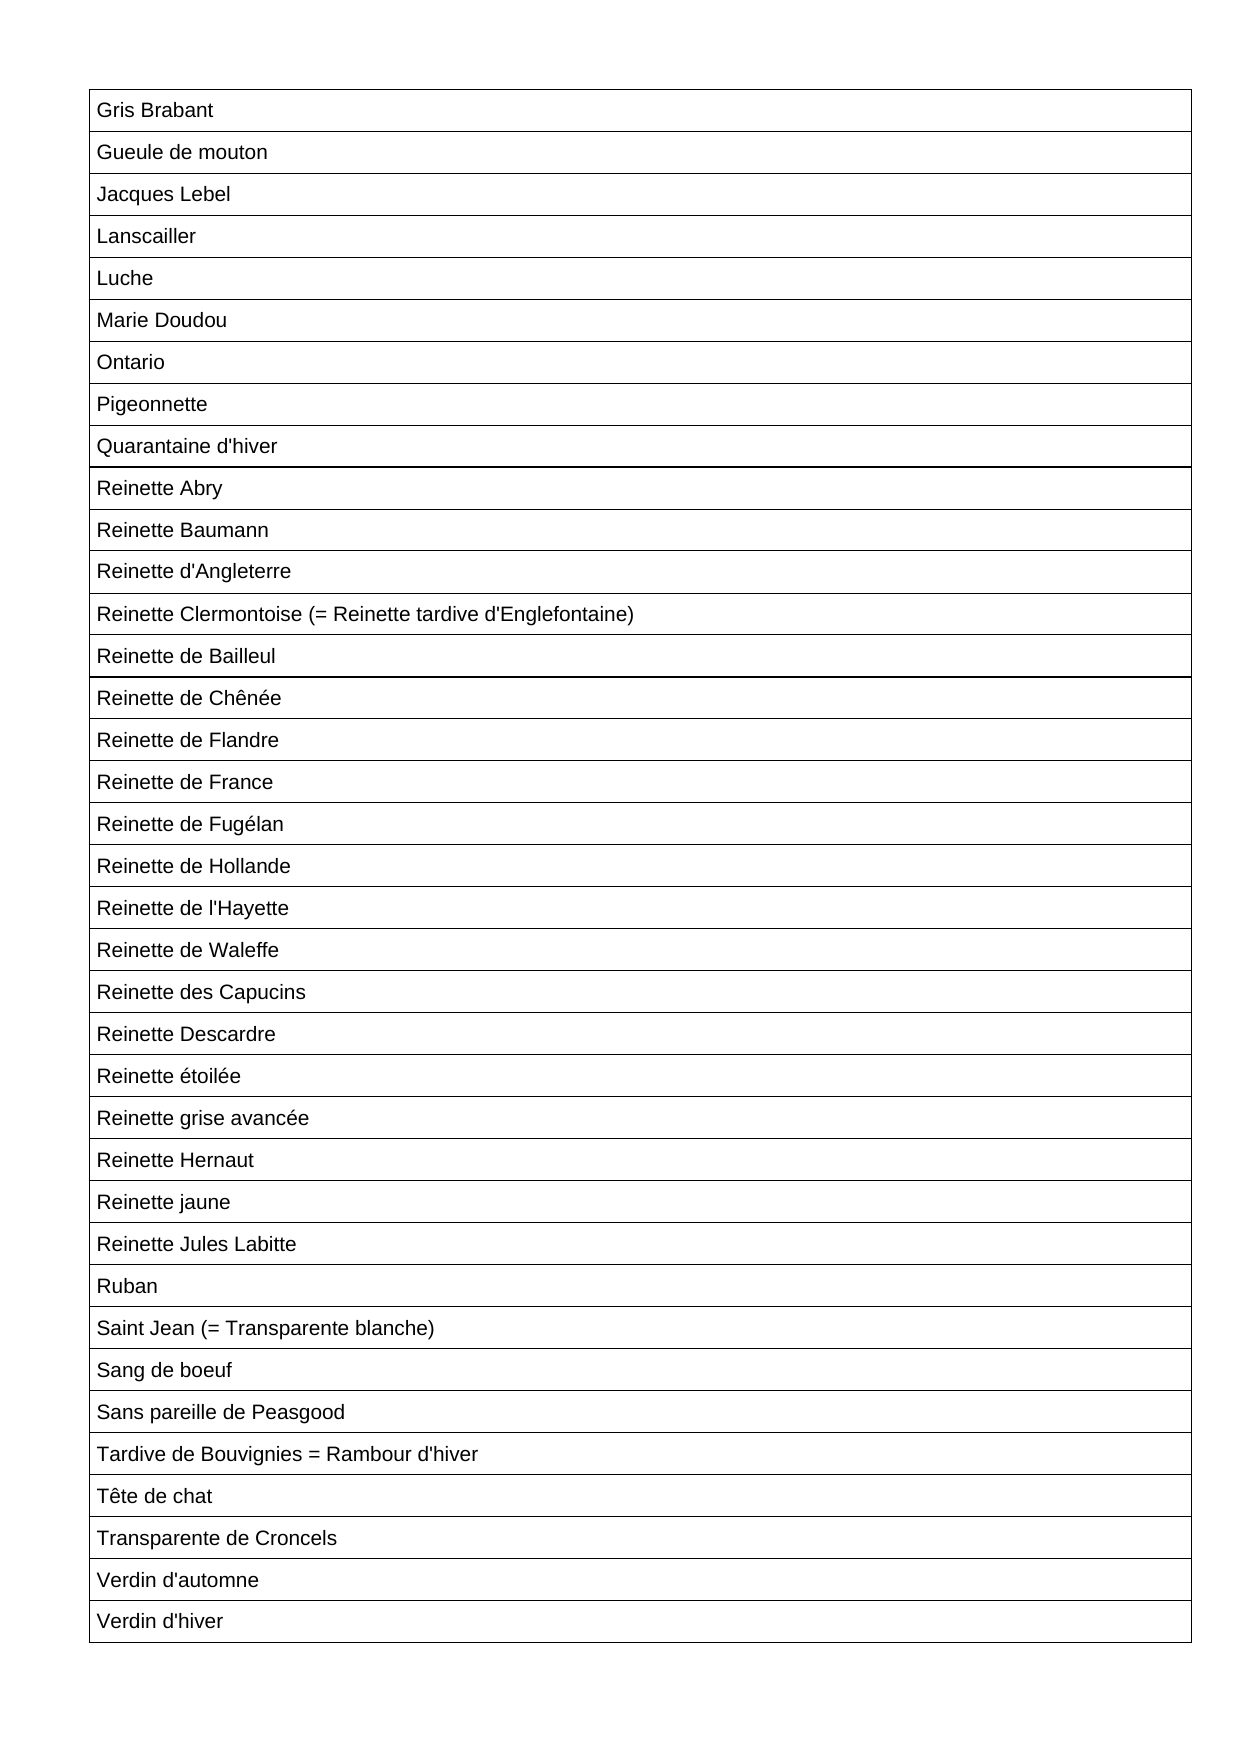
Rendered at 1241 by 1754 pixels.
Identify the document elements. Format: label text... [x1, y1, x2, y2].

table_cell Reinette jaune [90, 1181, 1191, 1222]
table_cell Transparente de Croncels [90, 1517, 1191, 1558]
table_cell Reinette de Chênée [90, 678, 1191, 718]
table_cell Reinette de Fugélan [90, 803, 1191, 844]
table_cell Reinette de Bailleul [90, 635, 1191, 676]
table_cell Reinette des Capucins [90, 971, 1191, 1012]
table_cell Saint Jean (= Transparente blanche) [90, 1307, 1191, 1348]
table_cell Verdin d'hiver [90, 1601, 1191, 1642]
table_cell Reinette étoilée [90, 1055, 1191, 1096]
table_cell Pigeonnette [90, 384, 1191, 424]
table_cell Tardive de Bouvignies = Rambour d'hiver [90, 1433, 1191, 1474]
table_cell Sans pareille de Peasgood [90, 1391, 1191, 1432]
table_cell Sang de boeuf [90, 1349, 1191, 1390]
table_cell Tête de chat [90, 1475, 1191, 1516]
table_cell Reinette Jules Labitte [90, 1223, 1191, 1264]
table_cell Jacques Lebel [90, 174, 1191, 214]
table_cell Verdin d'automne [90, 1559, 1191, 1600]
table_cell Reinette de Waleffe [90, 929, 1191, 970]
table_cell Reinette de Flandre [90, 719, 1191, 760]
table_cell Gueule de mouton [90, 132, 1191, 173]
table_cell Ruban [90, 1265, 1191, 1306]
table_cell Lanscailler [90, 216, 1191, 257]
table_cell Reinette Descardre [90, 1013, 1191, 1054]
table_cell Reinette Clermontoise (= Reinette tardive d'Englefontaine) [90, 594, 1191, 634]
table_cell Gris Brabant [90, 90, 1191, 131]
table_cell Reinette de l'Hayette [90, 887, 1191, 928]
table_cell Reinette grise avancée [90, 1097, 1191, 1138]
table_cell Reinette Baumann [90, 510, 1191, 550]
table_cell Reinette Abry [90, 468, 1191, 508]
table_cell Reinette d'Angleterre [90, 551, 1191, 592]
table_cell Ontario [90, 342, 1191, 382]
table_cell Reinette Hernaut [90, 1139, 1191, 1180]
table_cell Luche [90, 258, 1191, 298]
table_cell Reinette de Hollande [90, 845, 1191, 886]
table_cell Quarantaine d'hiver [90, 426, 1191, 466]
table_cell Marie Doudou [90, 300, 1191, 341]
table_cell Reinette de France [90, 761, 1191, 802]
